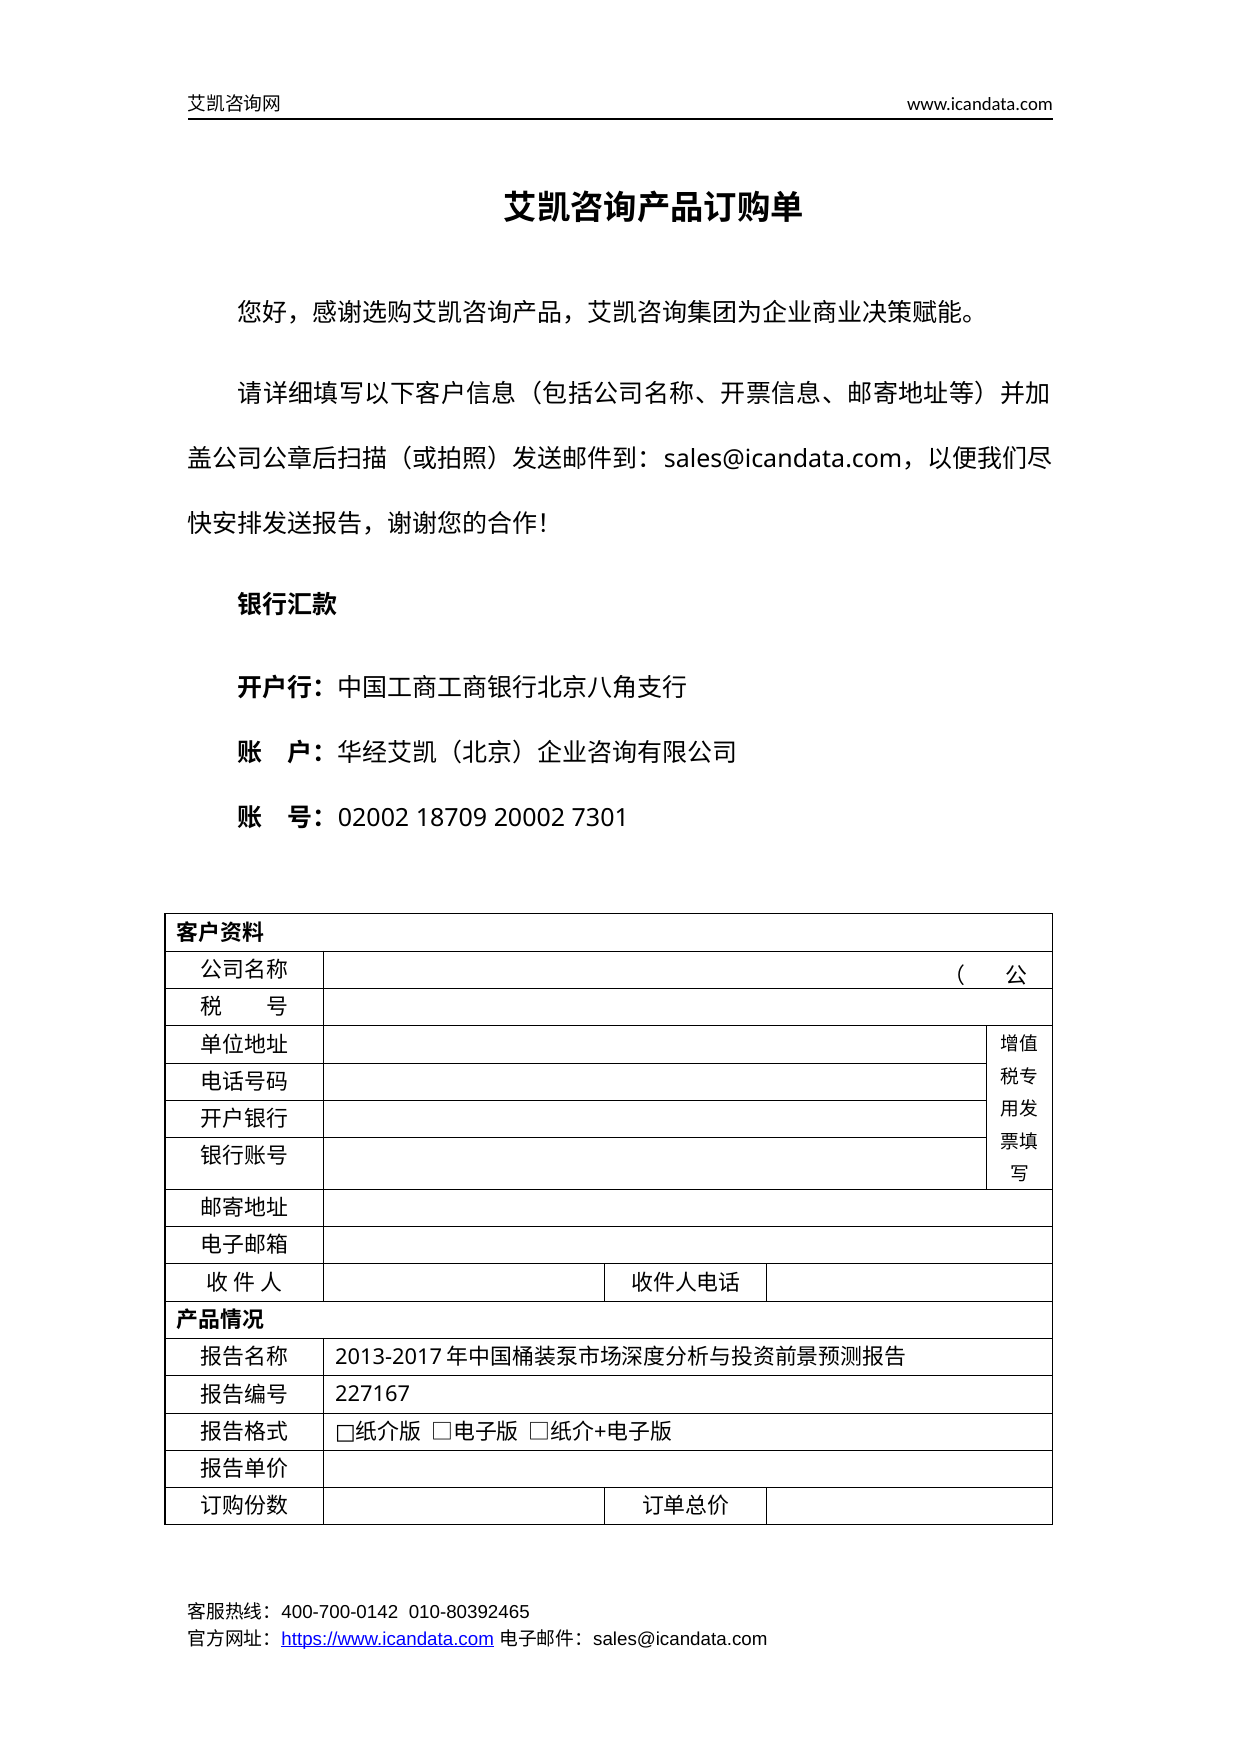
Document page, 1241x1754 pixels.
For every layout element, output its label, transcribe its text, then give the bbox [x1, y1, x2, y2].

table_cell 公司名称 [166, 952, 323, 988]
table_cell 2013-2017年中国桶装泵市场深度分析与投资前景预测报告 [324, 1339, 1052, 1375]
table_cell [767, 1264, 1052, 1301]
table_cell 收件人电话 [605, 1264, 766, 1301]
text 开户行：中国工商工商银行北京八角支行 [187, 653, 1053, 718]
table_cell 电子邮箱 [166, 1227, 323, 1263]
table_cell [324, 1064, 986, 1100]
text 您好，感谢选购艾凯咨询产品，艾凯咨询集团为企业商业决策赋能。 [187, 278, 1053, 343]
table_cell 报告格式 [166, 1414, 323, 1450]
table_cell 银行账号 [166, 1138, 323, 1189]
table_cell 订购份数 [166, 1488, 323, 1524]
table_cell [324, 1264, 604, 1301]
text 账 号：02002 18709 20002 7301 [187, 783, 1053, 848]
table_cell □纸介版 □电子版 □纸介+电子版 [324, 1414, 1052, 1450]
table_cell 单位地址 [166, 1026, 323, 1062]
table_header 客户资料 [166, 914, 1052, 951]
table_cell 报告单价 [166, 1451, 323, 1487]
table_cell 增值税专用发票填写 [987, 1026, 1052, 1189]
text 艾凯咨询产品订购单 [187, 172, 1053, 237]
table_cell [324, 1190, 1052, 1226]
table_cell 开户银行 [166, 1101, 323, 1137]
table_cell 电话号码 [166, 1064, 323, 1100]
table_cell [767, 1488, 1052, 1524]
table_cell [324, 1488, 604, 1524]
table_cell 税 号 [166, 989, 323, 1025]
table_cell [324, 1227, 1052, 1263]
table_cell [324, 989, 1052, 1025]
table_cell 订单总价 [605, 1488, 766, 1524]
table_cell 报告名称 [166, 1339, 323, 1375]
table_cell 邮寄地址 [166, 1190, 323, 1226]
table_cell 227167 [324, 1376, 1052, 1412]
table_cell 报告编号 [166, 1376, 323, 1412]
table_cell [324, 1026, 986, 1062]
table_cell 收 件 人 [166, 1264, 323, 1301]
table_cell [324, 952, 1052, 988]
table_cell [324, 1451, 1052, 1487]
text 请详细填写以下客户信息（包括公司名称、开票信息、邮寄地址等）并加盖公司公章后扫描（或拍照）发送邮件到：sales@icandata.com，以便我们尽快安排发送报告，谢谢您的合作！ [187, 359, 1053, 554]
text 账 户：华经艾凯（北京）企业咨询有限公司 [187, 718, 1053, 783]
table_cell [324, 1138, 986, 1189]
text 银行汇款 [187, 570, 1053, 635]
table_cell 产品情况 [166, 1302, 1052, 1338]
table_cell [324, 1101, 986, 1137]
